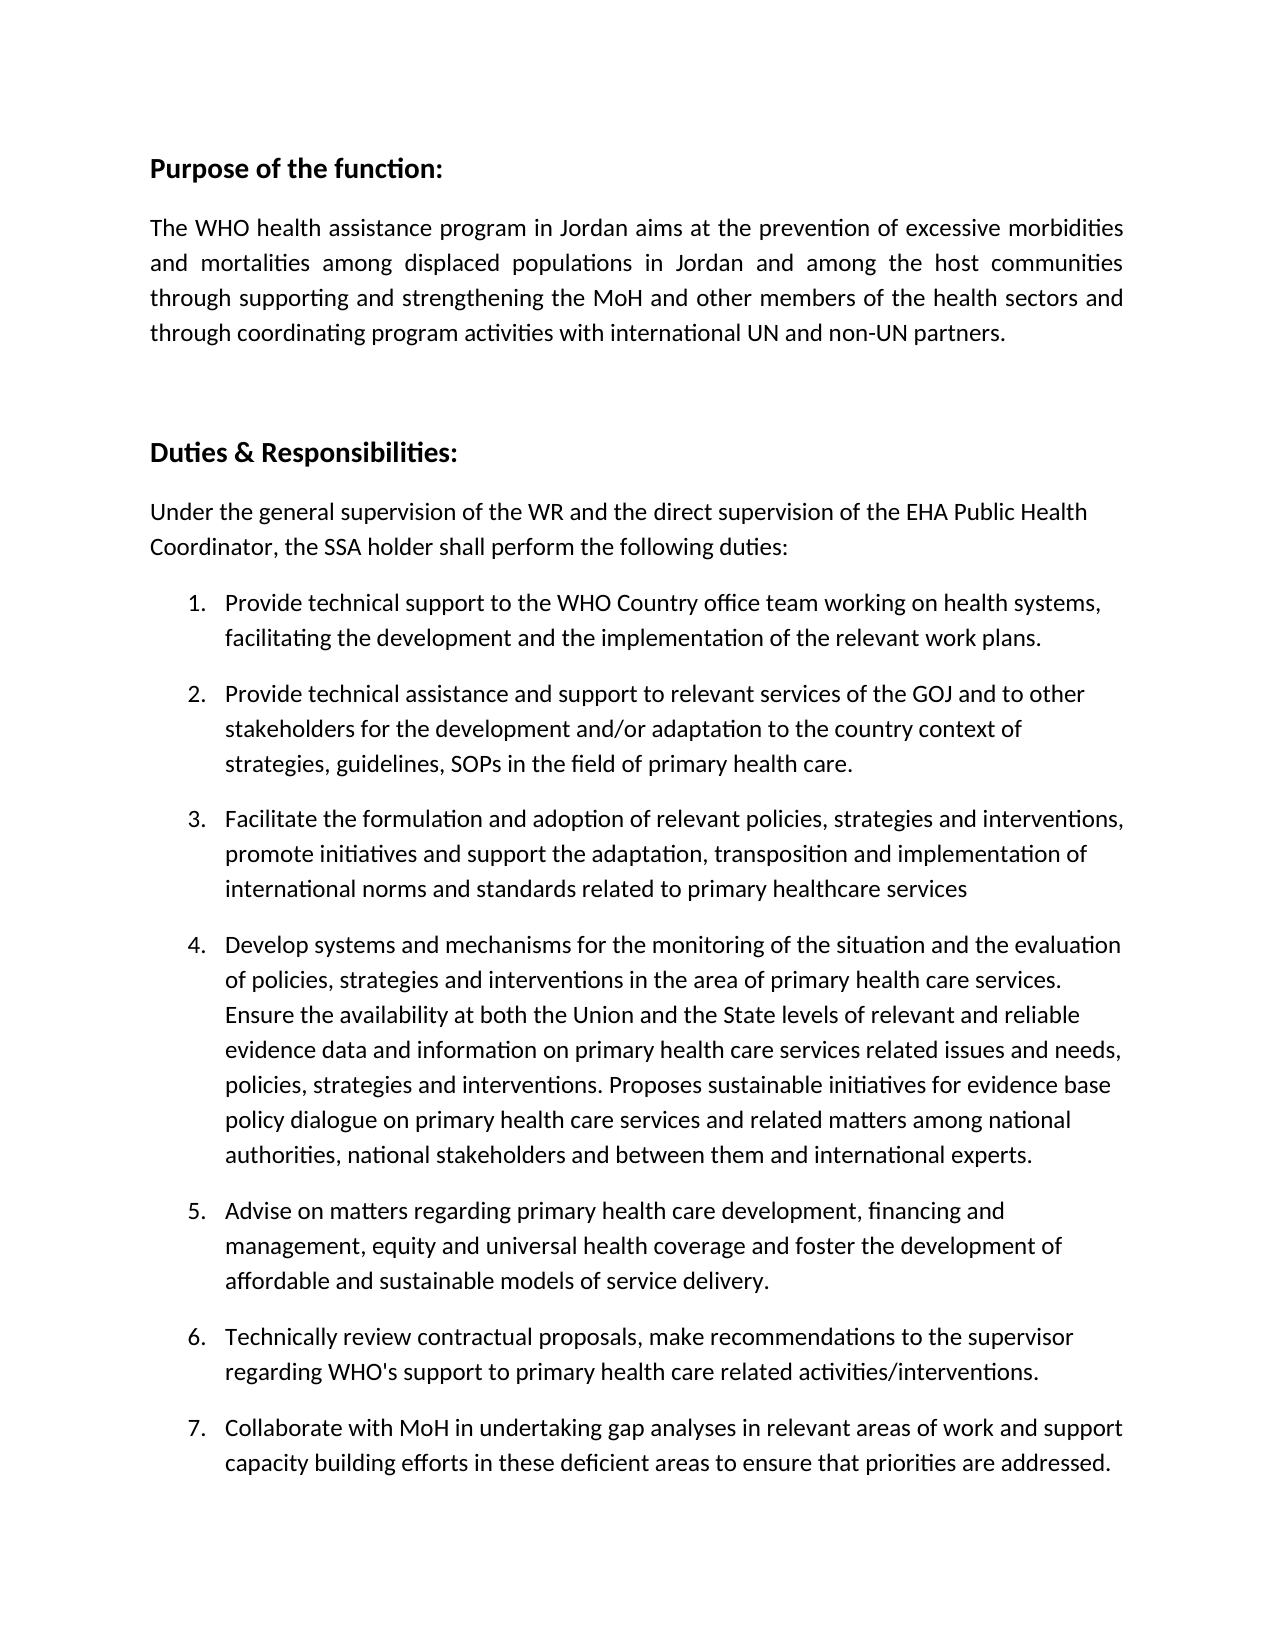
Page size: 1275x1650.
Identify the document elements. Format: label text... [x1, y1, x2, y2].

list Provide technical support to the WHO Country office team working on health systems, facilitating the development and the implementation of the relevant work plans. [187, 587, 1125, 652]
text Duties & Responsibilities: [150, 434, 1125, 470]
list Collaborate with MoH in undertaking gap analyses in relevant areas of work and support capacity building efforts in these deficient areas to ensure that priorities are addressed. [187, 1412, 1125, 1477]
list Provide technical assistance and support to relevant services of the GOJ and to other stakeholders for the development and/or adaptation to the country context of strategies, guidelines, SOPs in the field of primary health care. [187, 678, 1125, 778]
text Under the general supervision of the WR and the direct supervision of the EHA Public Health Coordinator, the SSA holder shall perform the following duties: [150, 496, 1125, 562]
text Purpose of the function: [150, 150, 1125, 186]
text The WHO health assistance program in Jordan aims at the prevention of excessive morbidities and mortalities among displaced populations in Jordan and among the host communities through supporting and strengthening the MoH and other members of the health sectors and through coordinating program activities with international UN and non-UN partners. [150, 212, 1125, 347]
list Facilitate the formulation and adoption of relevant policies, strategies and interventions, promote initiatives and support the adaptation, transposition and implementation of international norms and standards related to primary healthcare services [187, 804, 1125, 904]
list Develop systems and mechanisms for the monitoring of the situation and the evaluation of policies, strategies and interventions in the area of primary health care services. Ensure the availability at both the Union and the State levels of relevant and reliable evidence data and information on primary health care services related issues and needs, policies, strategies and interventions. Proposes sustainable initiatives for evidence base policy dialogue on primary health care services and related matters among national authorities, national stakeholders and between them and international experts. [187, 929, 1125, 1170]
list Technically review contractual proposals, make recommendations to the supervisor regarding WHO's support to primary health care related activities/interventions. [187, 1321, 1125, 1387]
list Advise on matters regarding primary health care development, financing and management, equity and universal health coverage and foster the development of affordable and sustainable models of service delivery. [187, 1195, 1125, 1296]
